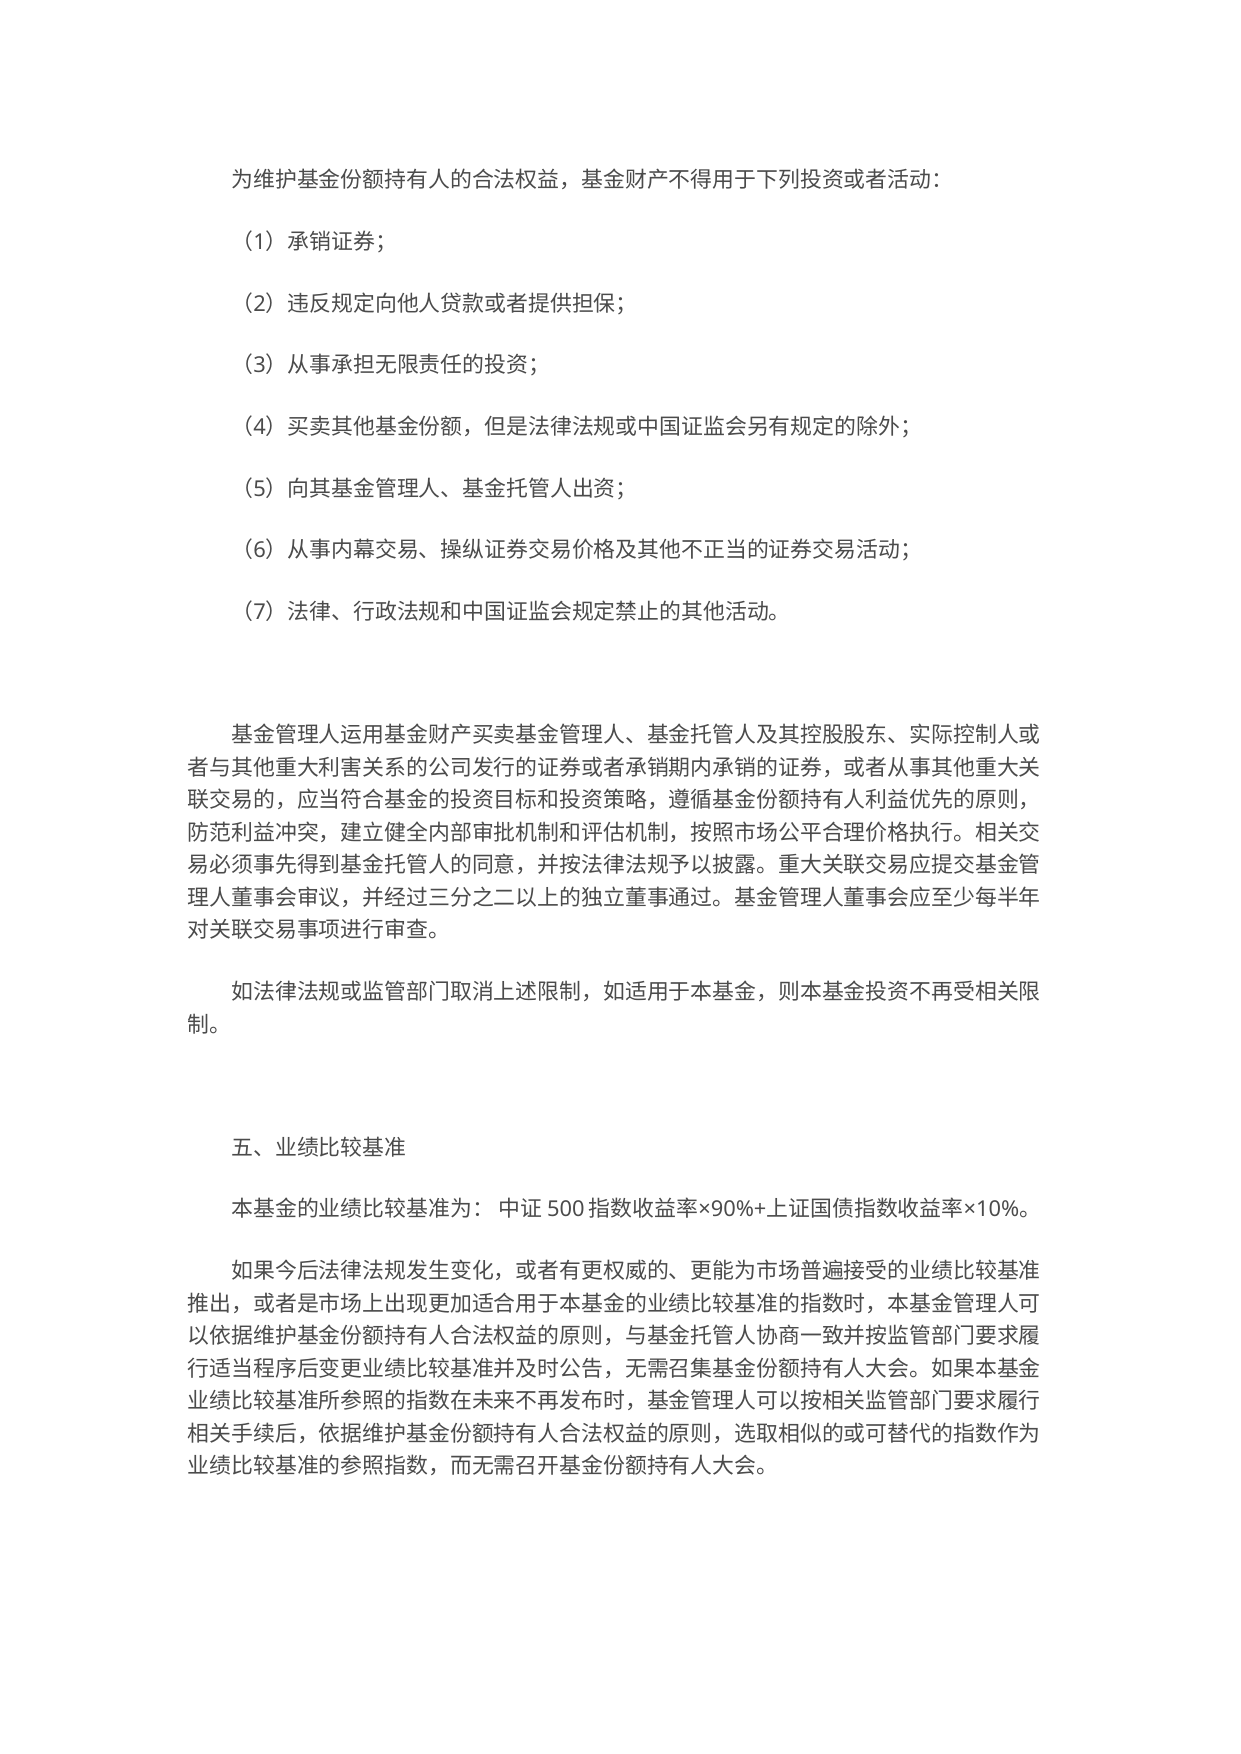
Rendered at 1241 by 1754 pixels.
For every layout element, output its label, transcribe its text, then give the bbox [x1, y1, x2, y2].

text （6）从事内幕交易、操纵证券交易价格及其他不正当的证券交易活动； [187, 532, 1053, 564]
text 本基金的业绩比较基准为： 中证500指数收益率×90%+上证国债指数收益率×10%。 [187, 1191, 1053, 1224]
text （4）买卖其他基金份额，但是法律法规或中国证监会另有规定的除外； [187, 409, 1053, 441]
text （2）违反规定向他人贷款或者提供担保； [187, 285, 1053, 318]
text （5）向其基金管理人、基金托管人出资； [187, 470, 1053, 503]
text 如果今后法律法规发生变化，或者有更权威的、更能为市场普遍接受的业绩比较基准推出，或者是市场上出现更加适合用于本基金的业绩比较基准的指数时，本基金管理人可以依据维护基金份额持有人合法权益的原则，与基金托管人协商一致并按监管部门要求履行适当程序后变更业绩比较基准并及时公告，无需召集基金份额持有人大会。如果本基金业绩比较基准所参照的指数在未来不再发布时，基金管理人可以按相关监管部门要求履行相关手续后，依据维护基金份额持有人合法权益的原则，选取相似的或可替代的指数作为业绩比较基准的参照指数，而无需召开基金份额持有人大会。 [187, 1253, 1053, 1480]
text 五、业绩比较基准 [187, 1129, 1053, 1162]
text （7）法律、行政法规和中国证监会规定禁止的其他活动。 [187, 594, 1053, 626]
text （1）承销证券； [187, 224, 1053, 256]
text （3）从事承担无限责任的投资； [187, 347, 1053, 379]
text 为维护基金份额持有人的合法权益，基金财产不得用于下列投资或者活动： [187, 162, 1053, 194]
text 如法律法规或监管部门取消上述限制，如适用于本基金，则本基金投资不再受相关限制。 [187, 974, 1053, 1039]
text 基金管理人运用基金财产买卖基金管理人、基金托管人及其控股股东、实际控制人或者与其他重大利害关系的公司发行的证券或者承销期内承销的证券，或者从事其他重大关联交易的，应当符合基金的投资目标和投资策略，遵循基金份额持有人利益优先的原则，防范利益冲突，建立健全内部审批机制和评估机制，按照市场公平合理价格执行。相关交易必须事先得到基金托管人的同意，并按法律法规予以披露。重大关联交易应提交基金管理人董事会审议，并经过三分之二以上的独立董事通过。基金管理人董事会应至少每半年对关联交易事项进行审查。 [187, 717, 1053, 944]
